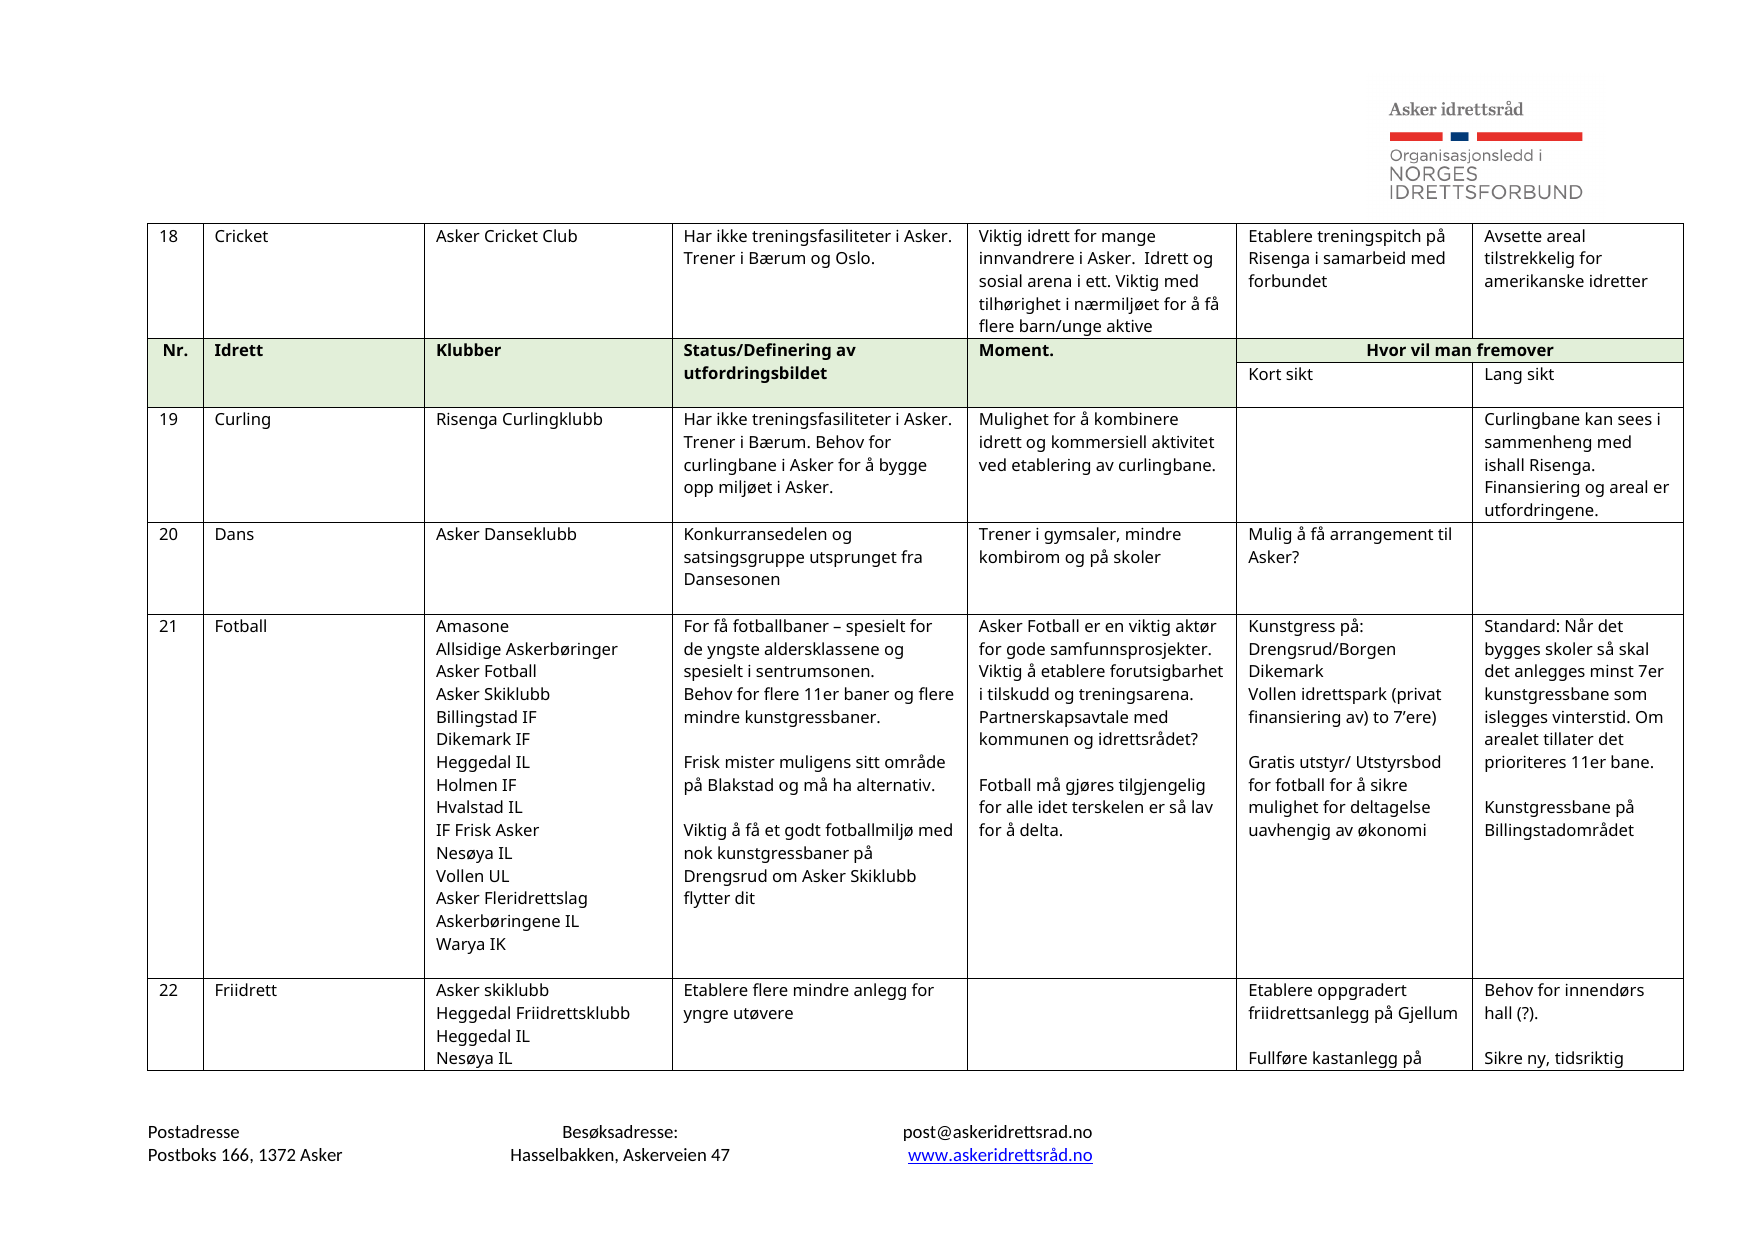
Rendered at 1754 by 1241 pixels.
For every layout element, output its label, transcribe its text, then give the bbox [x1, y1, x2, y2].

table_cell [1237, 408, 1472, 522]
table_cell Status/Definering av utfordringsbildet [673, 339, 967, 407]
table_cell Moment. [968, 339, 1236, 407]
table_cell Hvor vil man fremover [1237, 339, 1683, 362]
table_cell Klubber [425, 339, 672, 407]
table_cell Mulig å få arrangement til Asker? [1237, 523, 1472, 613]
table_cell 20 [148, 523, 203, 613]
table_cell Asker Danseklubb [425, 523, 672, 613]
table_cell Etablere flere mindre anlegg for yngre utøvere [673, 979, 967, 1070]
table_cell Asker Fotball er en viktig aktør for gode samfunnsprosjekter. Viktig å etablere forutsigbarhet i tilskudd og treningsarena. Partnerskapsavtale med kommunen og idrettsrådet? Fotball må gjøres tilgjengelig for alle idet terskelen er så lav for å delta. [968, 615, 1236, 978]
table_cell Kort sikt [1237, 363, 1472, 407]
table_cell Idrett [204, 339, 424, 407]
table_cell Har ikke treningsfasiliteter i Asker. Trener i Bærum og Oslo. [673, 224, 967, 338]
table_cell Asker skiklubb Heggedal Friidrettsklubb Heggedal IL Nesøya IL [425, 979, 672, 1070]
table_cell For få fotballbaner – spesielt for de yngste aldersklassene og spesielt i sentrumsonen. Behov for flere 11er baner og flere mindre kunstgressbaner. Frisk mister muligens sitt område på Blakstad og må ha alternativ. Viktig å få et godt fotballmiljø med nok kunstgressbaner på Drengsrud om Asker Skiklubb flytter dit [673, 615, 967, 978]
table_cell Curling [204, 408, 424, 522]
table_cell Viktig idrett for mange innvandrere i Asker. Idrett og sosial arena i ett. Viktig med tilhørighet i nærmiljøet for å få flere barn/unge aktive [968, 224, 1236, 338]
table_cell Kunstgress på: Drengsrud/Borgen Dikemark Vollen idrettspark (privat finansiering av) to 7’ere) Gratis utstyr/ Utstyrsbod for fotball for å sikre mulighet for deltagelse uavhengig av økonomi [1237, 615, 1472, 978]
table_cell Risenga Curlingklubb [425, 408, 672, 522]
picture [1365, 73, 1607, 223]
table_cell Friidrett [204, 979, 424, 1070]
table_cell 21 [148, 615, 203, 978]
table_cell Behov for innendørs hall (?). Sikre ny, tidsriktig friidrettsbane ved flytting av Føyka til Drengsrud [1473, 979, 1683, 1070]
table_cell Lang sikt [1473, 363, 1683, 407]
table_cell 22 [148, 979, 203, 1070]
table_cell Cricket [204, 224, 424, 338]
table_cell [1473, 523, 1683, 613]
table_cell [968, 979, 1236, 1070]
table_cell Avsette areal tilstrekkelig for amerikanske idretter [1473, 224, 1683, 338]
table_cell 19 [148, 408, 203, 522]
table_cell Trener i gymsaler, mindre kombirom og på skoler [968, 523, 1236, 613]
table_cell Har ikke treningsfasiliteter i Asker. Trener i Bærum. Behov for curlingbane i Asker for å bygge opp miljøet i Asker. [673, 408, 967, 522]
table_cell Fotball [204, 615, 424, 978]
table_cell Standard: Når det bygges skoler så skal det anlegges minst 7er kunstgressbane som islegges vinterstid. Om arealet tillater det prioriteres 11er bane. Kunstgressbane på Billingstadområdet [1473, 615, 1683, 978]
table_cell Etablere treningspitch på Risenga i samarbeid med forbundet [1237, 224, 1472, 338]
table_cell Dans [204, 523, 424, 613]
table_cell Curlingbane kan sees i sammenheng med ishall Risenga. Finansiering og areal er utfordringene. [1473, 408, 1683, 522]
table_cell Konkurransedelen og satsingsgruppe utsprunget fra Dansesonen [673, 523, 967, 613]
table_cell 18 [148, 224, 203, 338]
table_cell Etablere oppgradert friidrettsanlegg på Gjellum Fullføre kastanlegg på HUS, søke godkj. som regionanlegg kastanlegg. [1237, 979, 1472, 1070]
table_cell Mulighet for å kombinere idrett og kommersiell aktivitet ved etablering av curlingbane. [968, 408, 1236, 522]
table_cell Amasone Allsidige Askerbøringer Asker Fotball Asker Skiklubb Billingstad IF Dikemark IF Heggedal IL Holmen IF Hvalstad IL IF Frisk Asker Nesøya IL Vollen UL Asker Fleridrettslag Askerbøringene IL Warya IK [425, 615, 672, 978]
table_cell Asker Cricket Club [425, 224, 672, 338]
table_cell Nr. [148, 339, 203, 407]
